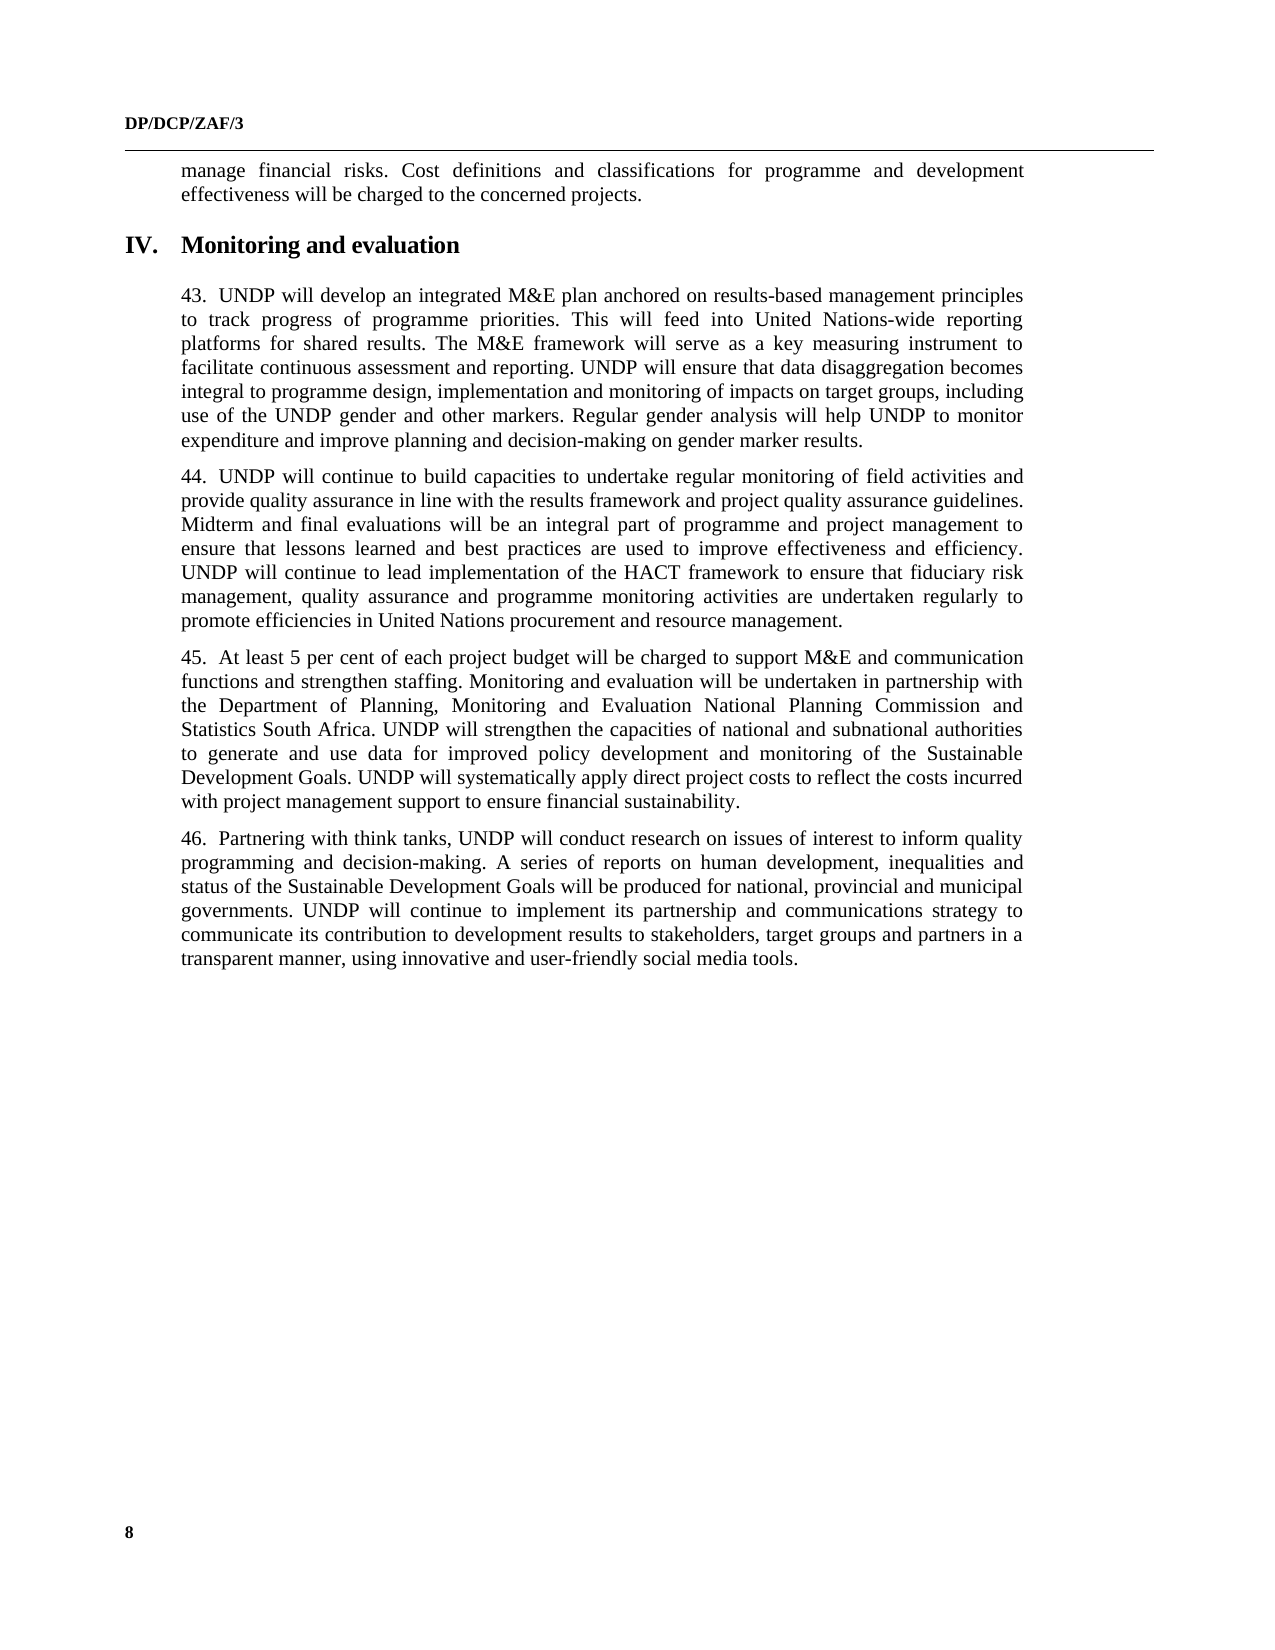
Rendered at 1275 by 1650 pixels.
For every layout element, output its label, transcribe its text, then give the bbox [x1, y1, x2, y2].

subtitle Monitoring and evaluation [158, 230, 1024, 259]
list Partnering with think tanks, UNDP will conduct research on issues of interest to inform quality programming and decision-making. A series of reports on human development, inequalities and status of the Sustainable Development Goals will be produced for national, provincial and municipal governments. UNDP will continue to implement its partnership and communications strategy to communicate its contribution to development results to stakeholders, target groups and partners in a transparent manner, using innovative and user-friendly social media tools. [181, 826, 1024, 970]
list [181, 158, 1024, 206]
list UNDP will continue to build capacities to undertake regular monitoring of field activities and provide quality assurance in line with the results framework and project quality assurance guidelines. Midterm and final evaluations will be an integral part of programme and project management to ensure that lessons learned and best practices are used to improve effectiveness and efficiency. UNDP will continue to lead implementation of the HACT framework to ensure that fiduciary risk management, quality assurance and programme monitoring activities are undertaken regularly to promote efficiencies in United Nations procurement and resource management. [181, 464, 1024, 632]
list At least 5 per cent of each project budget will be charged to support M&E and communication functions and strengthen staffing. Monitoring and evaluation will be undertaken in partnership with the Department of Planning, Monitoring and Evaluation National Planning Commission and Statistics South Africa. UNDP will strengthen the capacities of national and subnational authorities to generate and use data for improved policy development and monitoring of the Sustainable Development Goals. UNDP will systematically apply direct project costs to reflect the costs incurred with project management support to ensure financial sustainability. [181, 645, 1024, 813]
list UNDP will develop an integrated M&E plan anchored on results-based management principles to track progress of programme priorities. This will feed into United Nations-wide reporting platforms for shared results. The M&E framework will serve as a key measuring instrument to facilitate continuous assessment and reporting. UNDP will ensure that data disaggregation becomes integral to programme design, implementation and monitoring of impacts on target groups, including use of the UNDP gender and other markers. Regular gender analysis will help UNDP to monitor expenditure and improve planning and decision-making on gender marker results. [181, 283, 1024, 452]
